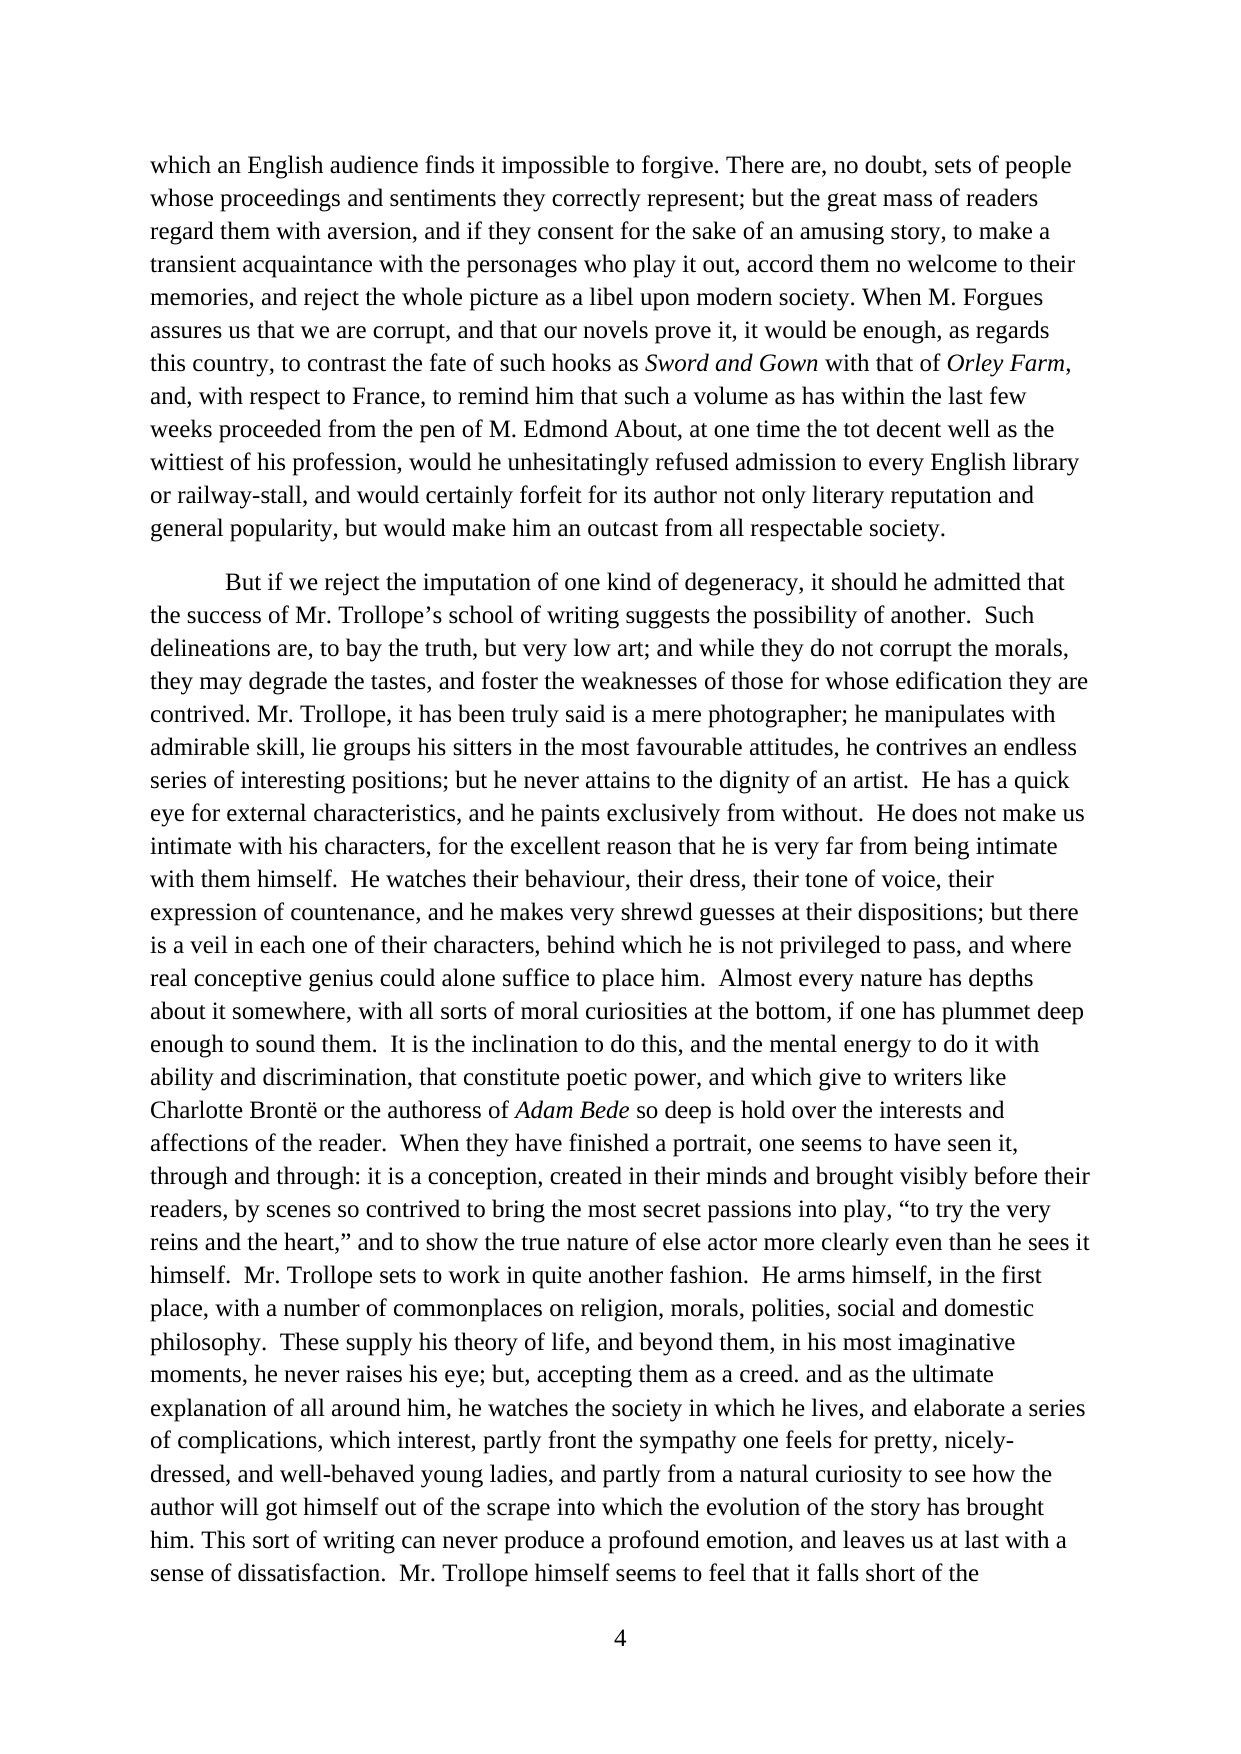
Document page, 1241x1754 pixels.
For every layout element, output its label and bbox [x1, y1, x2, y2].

text [150, 150, 1090, 542]
text [150, 567, 1090, 1586]
